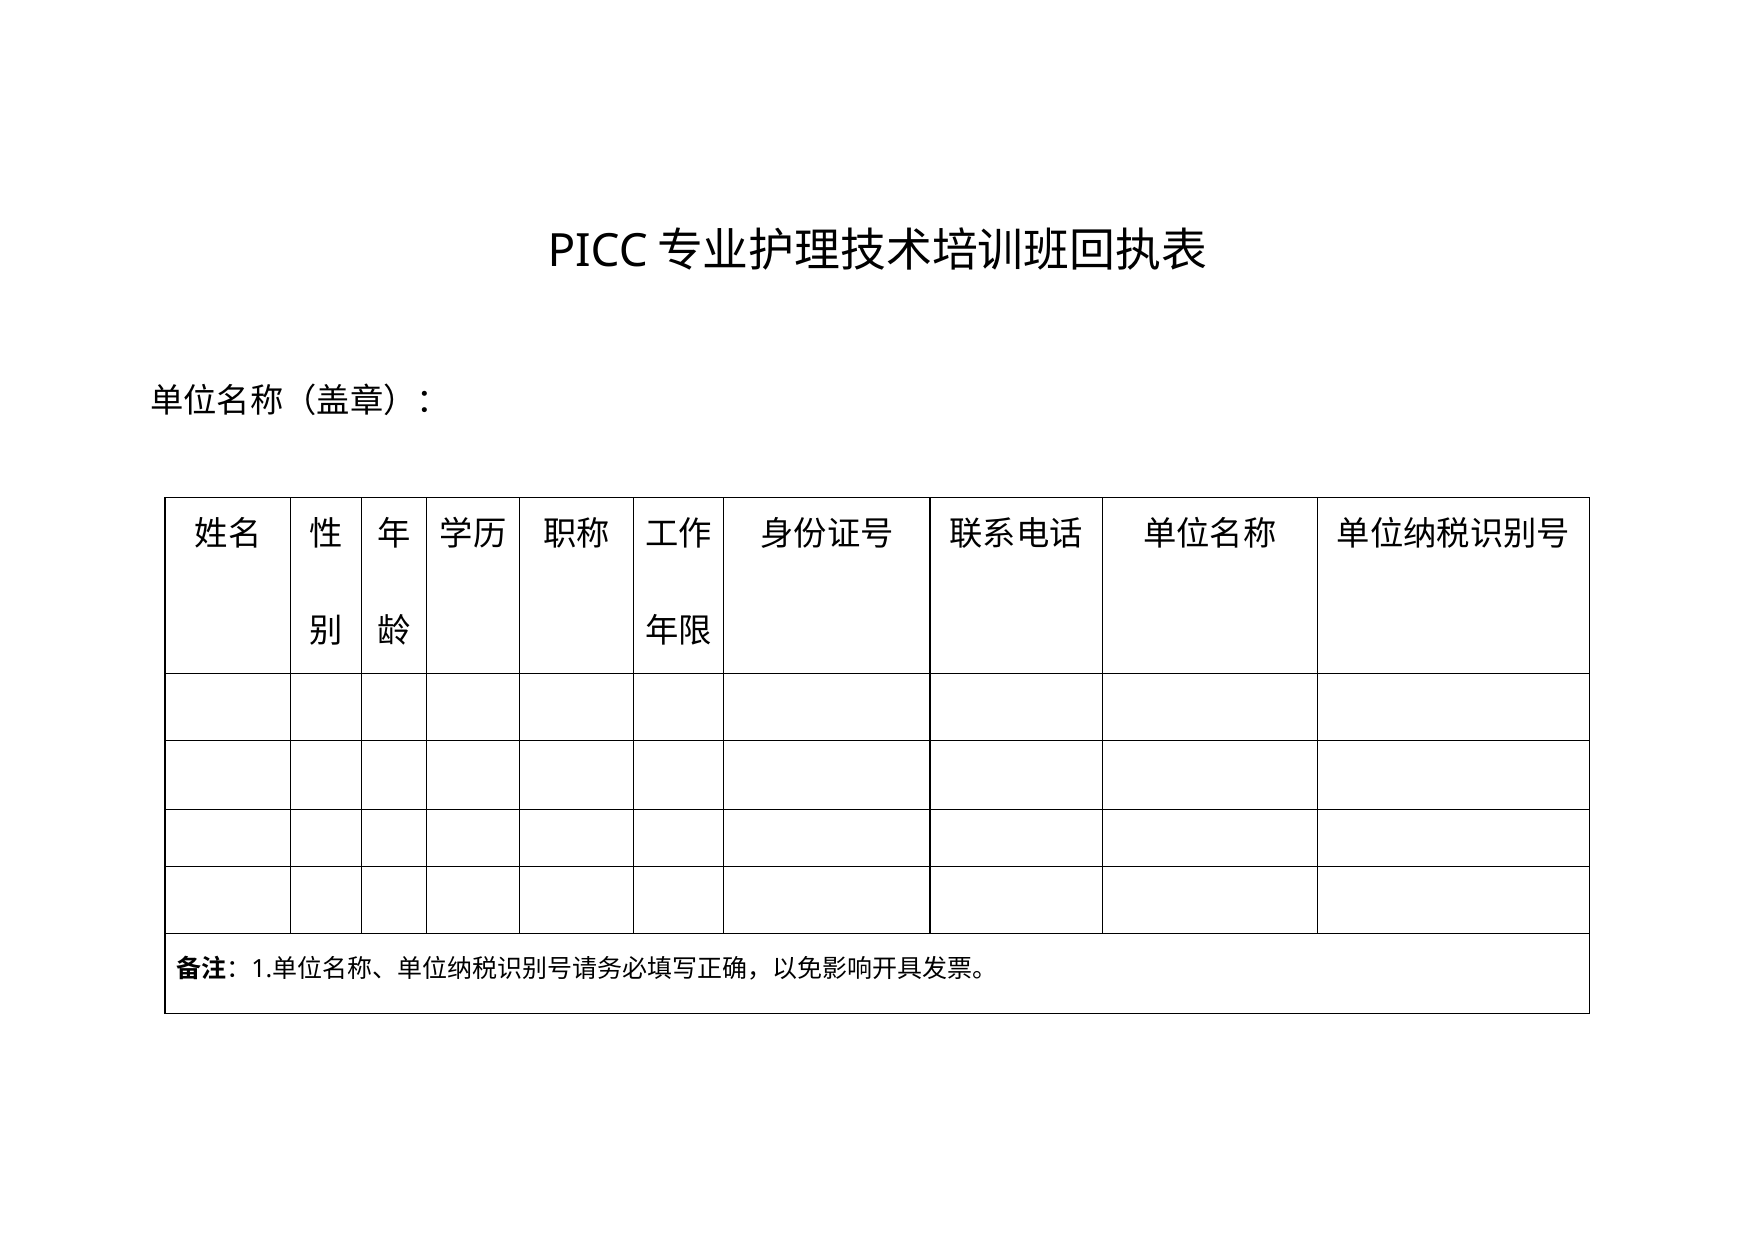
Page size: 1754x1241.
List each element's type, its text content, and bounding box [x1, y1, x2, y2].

table_cell [634, 867, 723, 933]
table_cell [1318, 741, 1589, 809]
table_header 联系电话 [931, 498, 1102, 673]
table_cell [634, 741, 723, 809]
table_cell [362, 741, 426, 809]
table_cell [520, 674, 633, 740]
table_cell [166, 741, 290, 809]
text 单位名称（盖章）： [150, 366, 1604, 431]
table_cell [427, 674, 519, 740]
table_cell [724, 674, 929, 740]
table_header 工作年限 [634, 498, 723, 673]
table_cell [634, 810, 723, 866]
table_header 单位纳税识别号 [1318, 498, 1589, 673]
table_cell [931, 674, 1102, 740]
table_cell [931, 741, 1102, 809]
table_header 学历 [427, 498, 519, 673]
table_cell [291, 674, 361, 740]
table_cell [520, 810, 633, 866]
table_cell [1318, 810, 1589, 866]
table_header 职称 [520, 498, 633, 673]
table_cell [362, 674, 426, 740]
table_cell [724, 741, 929, 809]
table_header 性别 [291, 498, 361, 673]
table_header 姓名 [166, 498, 290, 673]
table_cell [931, 810, 1102, 866]
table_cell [166, 934, 1589, 1013]
table_cell [1103, 810, 1317, 866]
table_cell [291, 810, 361, 866]
table_cell [724, 867, 929, 933]
table_cell [931, 867, 1102, 933]
table_cell [427, 741, 519, 809]
table_cell [1103, 741, 1317, 809]
table_header 年龄 [362, 498, 426, 673]
table_cell [1103, 867, 1317, 933]
table_cell [291, 867, 361, 933]
table_cell [1103, 674, 1317, 740]
text PICC专业护理技术培训班回执表 [150, 198, 1604, 295]
table_header 单位名称 [1103, 498, 1317, 673]
table_cell [291, 741, 361, 809]
table_cell [1318, 867, 1589, 933]
table_cell [166, 867, 290, 933]
table_cell [427, 867, 519, 933]
table_cell [724, 810, 929, 866]
table_cell [634, 674, 723, 740]
table_cell [520, 741, 633, 809]
table_header 身份证号 [724, 498, 929, 673]
table_cell [362, 810, 426, 866]
table_cell [166, 674, 290, 740]
table_cell [520, 867, 633, 933]
table_cell [427, 810, 519, 866]
table_cell [166, 810, 290, 866]
table_cell [362, 867, 426, 933]
table_cell [1318, 674, 1589, 740]
